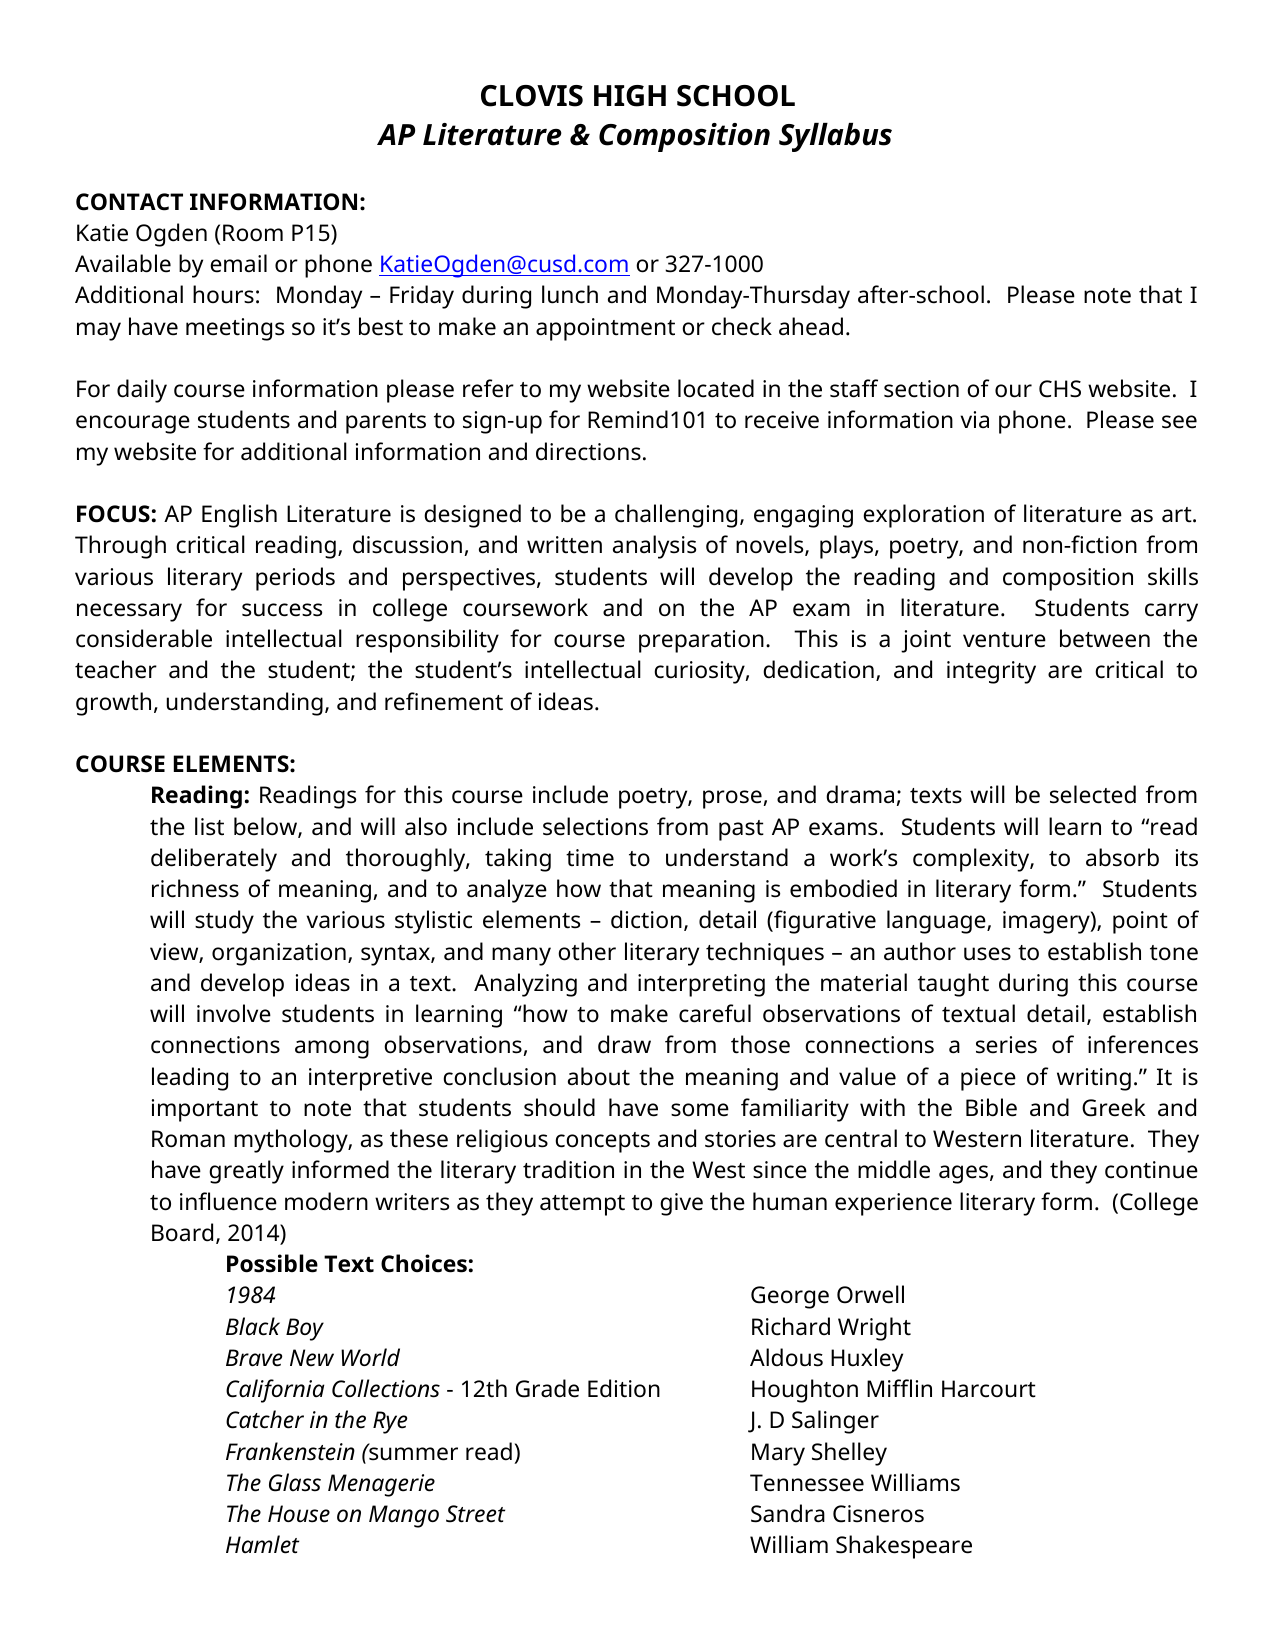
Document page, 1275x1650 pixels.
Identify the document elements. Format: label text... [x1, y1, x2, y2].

list Reading: Readings for this course include poetry, prose, and drama; texts will be selected from the list below, and will also include selections from past AP exams. Students will learn to “read deliberately and thoroughly, taking time to understand a work’s complexity, to absorb its richness of meaning, and to analyze how that meaning is embodied in literary form.” Students will study the various stylistic elements – diction, detail (figurative language, imagery), point of view, organization, syntax, and many other literary techniques – an author uses to establish tone and develop ideas in a text. Analyzing and interpreting the material taught during this course will involve students in learning “how to make careful observations of textual detail, establish connections among observations, and draw from those connections a series of inferences leading to an interpretive conclusion about the meaning and value of a piece of writing.” It is important to note that students should have some familiarity with the Bible and Greek and Roman mythology, as these religious concepts and stories are central to Western literature. They have greatly informed the literary tradition in the West since the middle ages, and they continue to influence modern writers as they attempt to give the human experience literary form. (College Board, 2014) [150, 779, 1200, 1248]
text Katie Ogden (Room P15) [75, 217, 1200, 248]
list The Glass Menagerie Tennessee Williams [150, 1467, 1200, 1498]
text FOCUS: AP English Literature is designed to be a challenging, engaging exploration of literature as art. Through critical reading, discussion, and written analysis of novels, plays, poetry, and non-fiction from various literary periods and perspectives, students will develop the reading and composition skills necessary for success in college coursework and on the AP exam in literature. Students carry considerable intellectual responsibility for course preparation. This is a joint venture between the teacher and the student; the student’s intellectual curiosity, dedication, and integrity are critical to growth, understanding, and refinement of ideas. [75, 498, 1200, 717]
text Available by email or phone KatieOgden@cusd.com or 327-1000 [75, 248, 1200, 279]
list Brave New World Aldous Huxley [150, 1342, 1200, 1373]
list Black Boy Richard Wright [150, 1311, 1200, 1342]
text CONTACT INFORMATION: [75, 186, 1200, 217]
text CLOVIS HIGH SCHOOL [75, 75, 1200, 115]
list 1984 George Orwell [150, 1279, 1200, 1311]
text COURSE ELEMENTS: [75, 748, 1200, 779]
list Frankenstein (summer read) Mary Shelley [150, 1436, 1200, 1467]
text Additional hours: Monday – Friday during lunch and Monday-Thursday after-school. Please note that I may have meetings so it’s best to make an appointment or check ahead. [75, 279, 1200, 342]
list Hamlet William Shakespeare [150, 1529, 1200, 1561]
text AP Literature & Composition Syllabus [75, 115, 1200, 154]
list Catcher in the Rye J. D Salinger [150, 1404, 1200, 1436]
list The House on Mango Street Sandra Cisneros [150, 1498, 1200, 1529]
text For daily course information please refer to my website located in the staff section of our CHS website. I encourage students and parents to sign-up for Remind101 to receive information via phone. Please see my website for additional information and directions. [75, 373, 1200, 467]
list California Collections - 12th Grade Edition Houghton Mifflin Harcourt [150, 1373, 1200, 1404]
text Possible Text Choices: [150, 1248, 1200, 1279]
